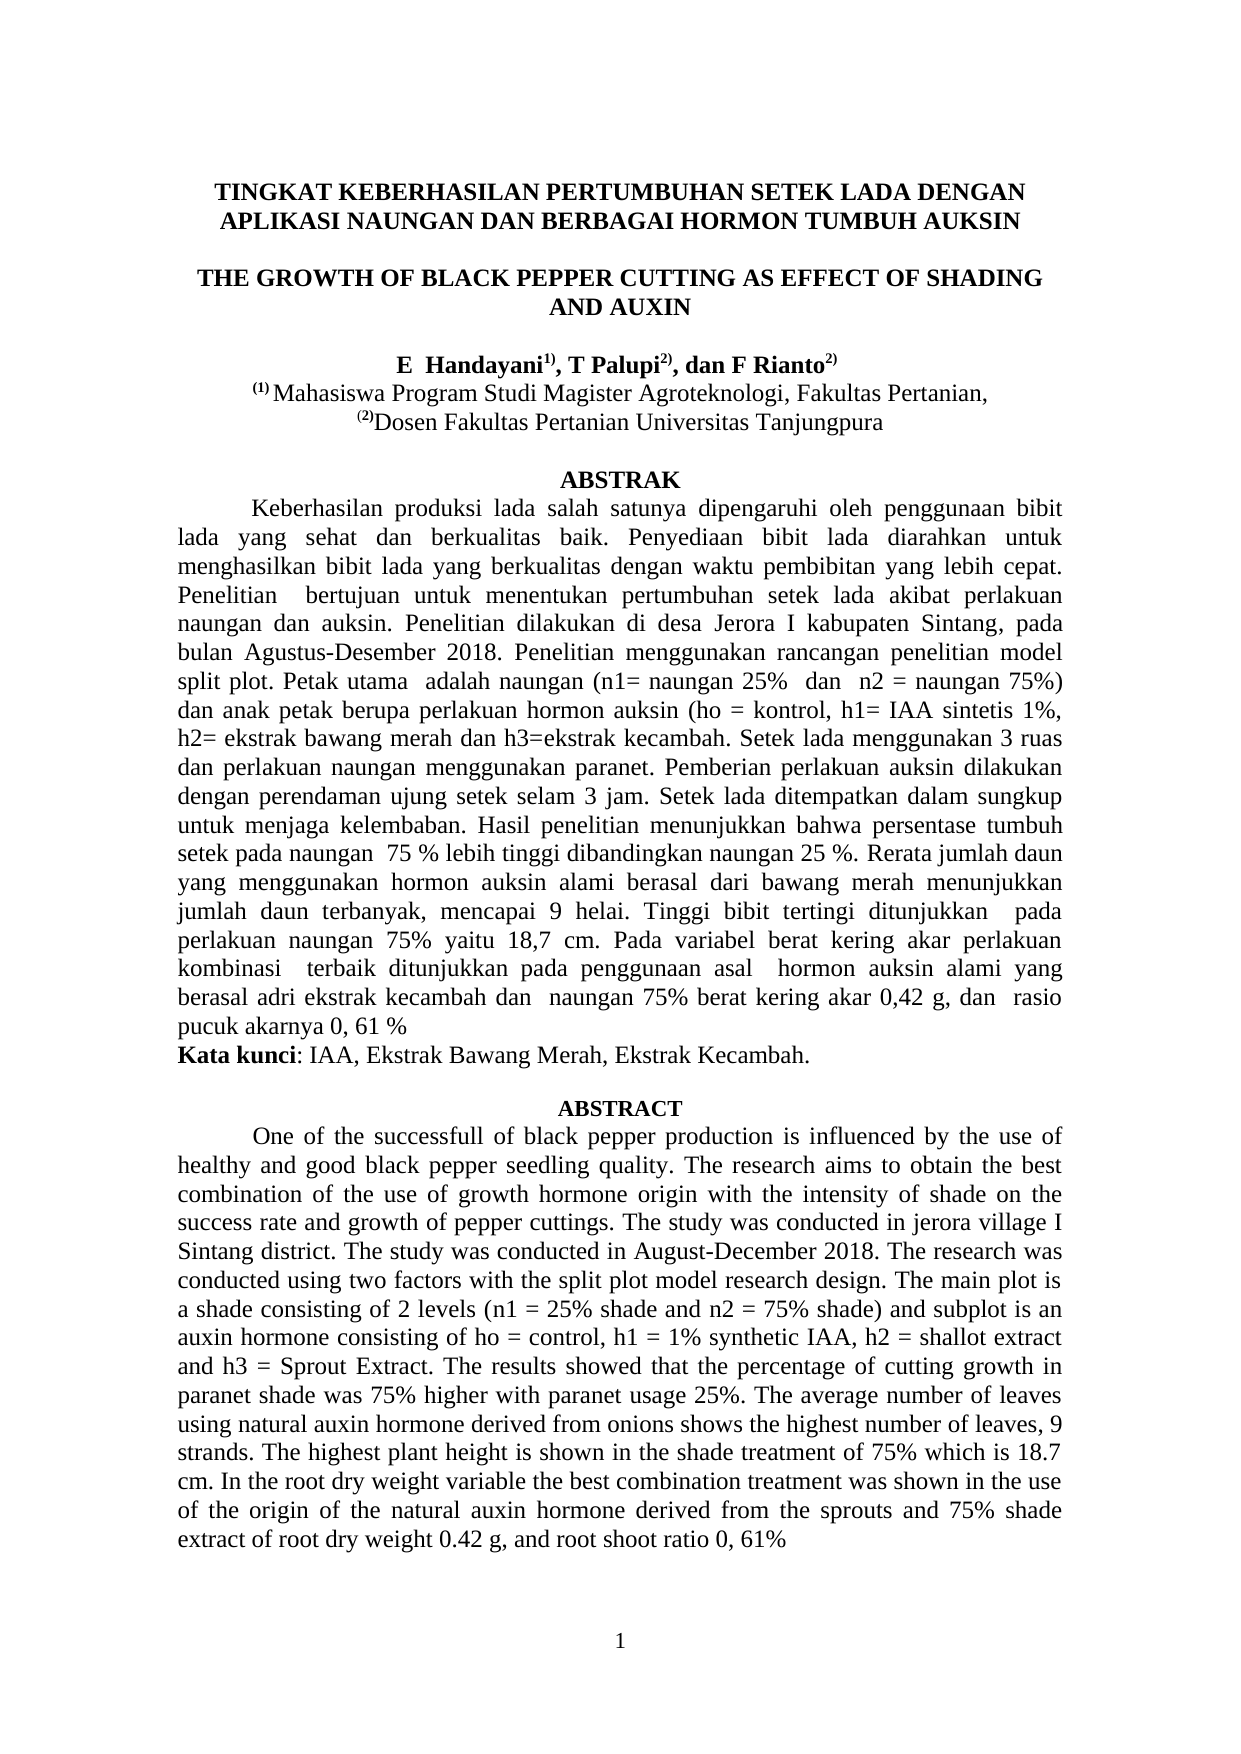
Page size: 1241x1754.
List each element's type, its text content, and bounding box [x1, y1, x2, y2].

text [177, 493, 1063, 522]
text ABSTRACT [177, 1095, 1063, 1121]
text Kata kunci: IAA, Ekstrak Bawang Merah, Ekstrak Kecambah. [177, 1040, 1063, 1068]
text TINGKAT KEBERHASILAN PERTUMBUHAN SETEK LADA DENGAN APLIKASI NAUNGAN DAN BERBAGAI HORMON TUMBUH AUKSIN [177, 177, 1063, 235]
text ABSTRAK [177, 465, 1063, 493]
text Keberhasilan produksi lada salah satunya dipengaruhi oleh penggunaan bibit lada yang sehat dan berkualitas baik. Penyediaan bibit lada diarahkan untuk menghasilkan bibit lada yang berkualitas dengan waktu pembibitan yang lebih cepat. Penelitian bertujuan untuk menentukan pertumbuhan setek lada akibat perlakuan naungan dan auksin. Penelitian dilakukan di desa Jerora I kabupaten Sintang, pada bulan Agustus-Desember 2018. Penelitian menggunakan rancangan penelitian model split plot. Petak utama adalah naungan (n1= naungan 25% dan n2 = naungan 75%) dan anak petak berupa perlakuan hormon auksin (ho = kontrol, h1= IAA sintetis 1%, h2= ekstrak bawang merah dan h3=ekstrak kecambah. Setek lada menggunakan 3 ruas dan perlakuan naungan menggunakan paranet. Pemberian perlakuan auksin dilakukan dengan perendaman ujung setek selam 3 jam. Setek lada ditempatkan dalam sungkup untuk menjaga kelembaban. Hasil penelitian menunjukkan bahwa persentase tumbuh setek pada naungan 75 % lebih tinggi dibandingkan naungan 25 %. Rerata jumlah daun yang menggunakan hormon auksin alami berasal dari bawang merah menunjukkan jumlah daun terbanyak, mencapai 9 helai. Tinggi bibit tertingi ditunjukkan pada perlakuan naungan 75% yaitu 18,7 cm. Pada variabel berat kering akar perlakuan kombinasi terbaik ditunjukkan pada penggunaan asal hormon auksin alami yang berasal adri ekstrak kecambah dan naungan 75% berat kering akar 0,42 g, dan rasio pucuk akarnya 0, 61 % [177, 637, 1063, 1040]
text One of the successfull of black pepper production is influenced by the use of healthy and good black pepper seedling quality. The research aims to obtain the best combination of the use of growth hormone origin with the intensity of shade on the success rate and growth of pepper cuttings. The study was conducted in jerora village I Sintang district. The study was conducted in August-December 2018. The research was conducted using two factors with the split plot model research design. The main plot is a shade consisting of 2 levels (n1 = 25% shade and n2 = 75% shade) and subplot is an auxin hormone consisting of ho = control, h1 = 1% synthetic IAA, h2 = shallot extract and h3 = Sprout Extract. The results showed that the percentage of cutting growth in paranet shade was 75% higher with paranet usage 25%. The average number of leaves using natural auxin hormone derived from onions shows the highest number of leaves, 9 strands. The highest plant height is shown in the shade treatment of 75% which is 18.7 cm. In the root dry weight variable the best combination treatment was shown in the use of the origin of the natural auxin hormone derived from the sprouts and 75% shade extract of root dry weight 0.42 g, and root shoot ratio 0, 61% [177, 1121, 1063, 1552]
text THE GROWTH OF BLACK PEPPER CUTTING AS EFFECT OF SHADING AND AUXIN [177, 263, 1063, 321]
text E Handayani1), T Palupi2), dan F Rianto2) [177, 350, 1063, 378]
text (2)Dosen Fakultas Pertanian Universitas Tanjungpura [177, 407, 1063, 436]
text (1) Mahasiswa Program Studi Magister Agroteknologi, Fakultas Pertanian, [177, 378, 1063, 407]
